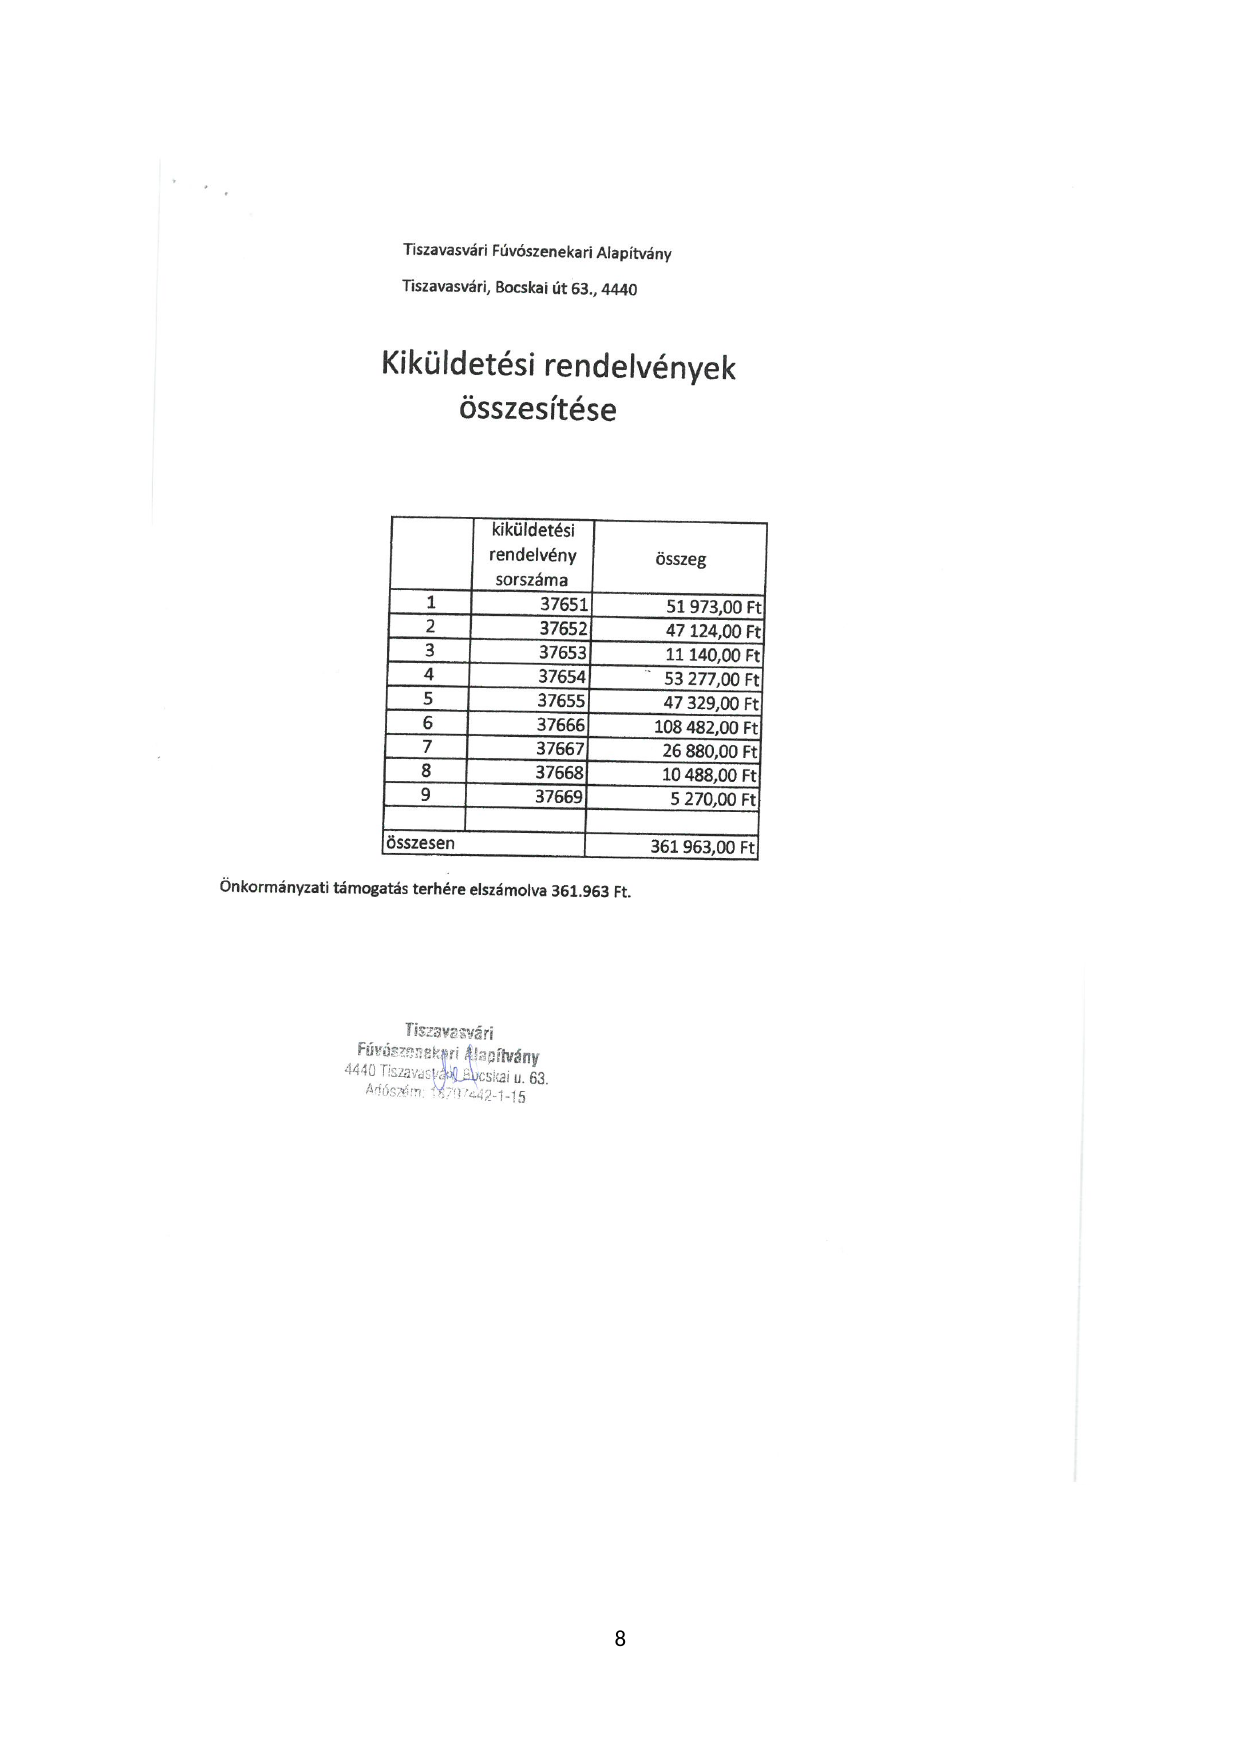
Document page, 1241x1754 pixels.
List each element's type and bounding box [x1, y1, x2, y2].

picture [147, 147, 1093, 1485]
